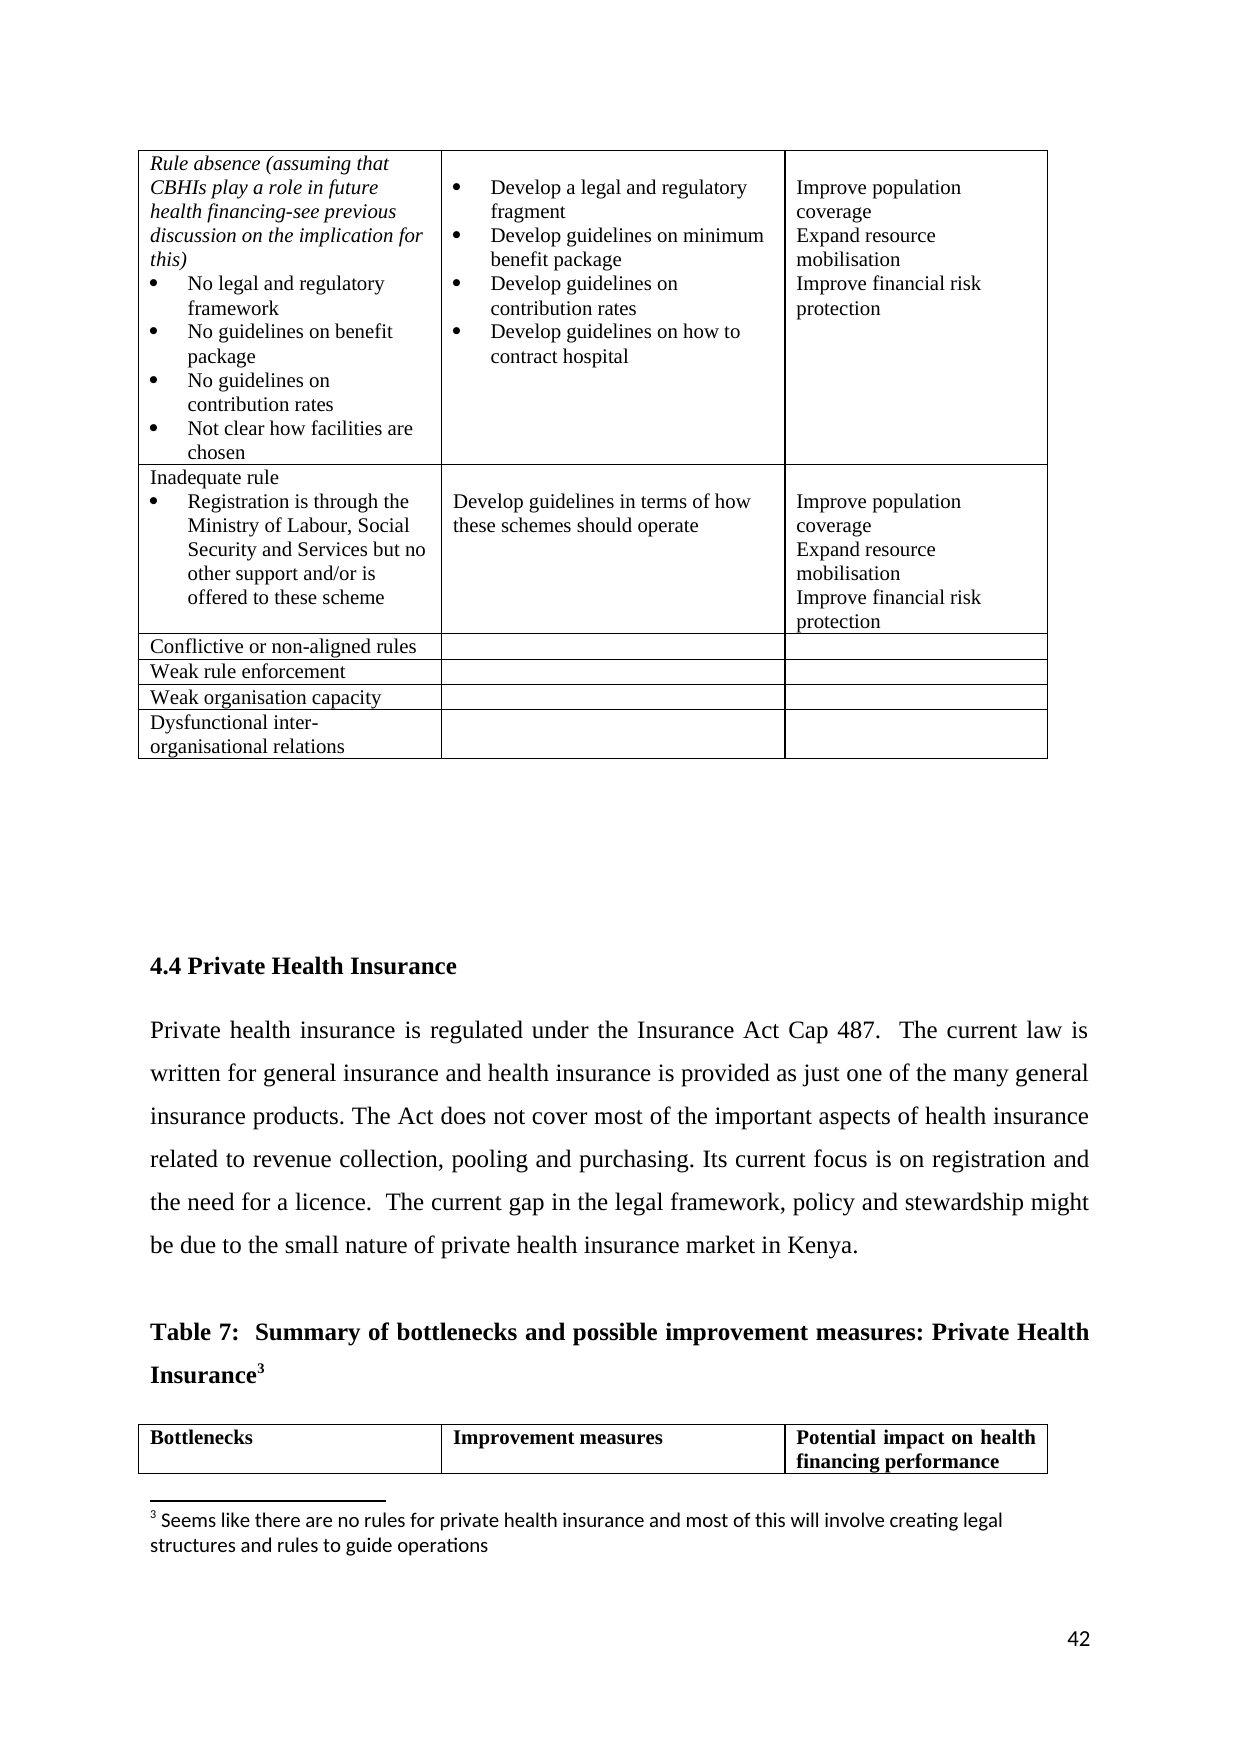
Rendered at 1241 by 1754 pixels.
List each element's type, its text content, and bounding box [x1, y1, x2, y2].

text 4.4 Private Health Insurance [150, 951, 1090, 979]
table_cell [786, 660, 1047, 683]
table_cell [786, 685, 1047, 709]
table_header Potential impact on health financing performance [786, 1425, 1047, 1473]
text Table 7: Summary of bottlenecks and possible improvement measures: Private Health Insurance [150, 1317, 1090, 1388]
table_cell Improve population coverage Expand resource mobilisation Improve financial risk protection [786, 465, 1047, 633]
table_cell [442, 685, 784, 709]
table_cell [442, 660, 784, 683]
table_cell [786, 710, 1047, 758]
table_cell Dysfunctional inter-organisational relations [139, 710, 441, 758]
table_cell Develop a legal and regulatory fragment Develop guidelines on minimum benefit package Develop guidelines on contribution rates Develop guidelines on how to contract hospital [442, 151, 784, 464]
table_cell [442, 710, 784, 758]
table_header Improvement measures [442, 1425, 784, 1473]
table_header Bottlenecks [139, 1425, 441, 1473]
table_cell [786, 634, 1047, 658]
table_cell Weak organisation capacity [139, 685, 441, 709]
table_cell Rule absence (assuming that CBHIs play a role in future health financing-see previous discussion on the implication for this) No legal and regulatory framework No guidelines on benefit package No guidelines on contribution rates Not clear how facilities are chosen [139, 151, 441, 464]
text Private health insurance is regulated under the Insurance Act Cap 487. The current law is written for general insurance and health insurance is provided as just one of the many general insurance products. The Act does not cover most of the important aspects of health insurance related to revenue collection, pooling and purchasing. Its current focus is on registration and the need for a licence. The current gap in the legal framework, policy and stewardship might be due to the small nature of private health insurance market in Kenya. [150, 1015, 1090, 1259]
table_cell Inadequate rule Registration is through the Ministry of Labour, Social Security and Services but no other support and/or is offered to these scheme [139, 465, 441, 633]
table_cell Conflictive or non-aligned rules [139, 634, 441, 658]
table_cell [442, 634, 784, 658]
table_cell Improve population coverage Expand resource mobilisation Improve financial risk protection [786, 151, 1047, 464]
table_cell Weak rule enforcement [139, 660, 441, 683]
table_cell Develop guidelines in terms of how these schemes should operate [442, 465, 784, 633]
